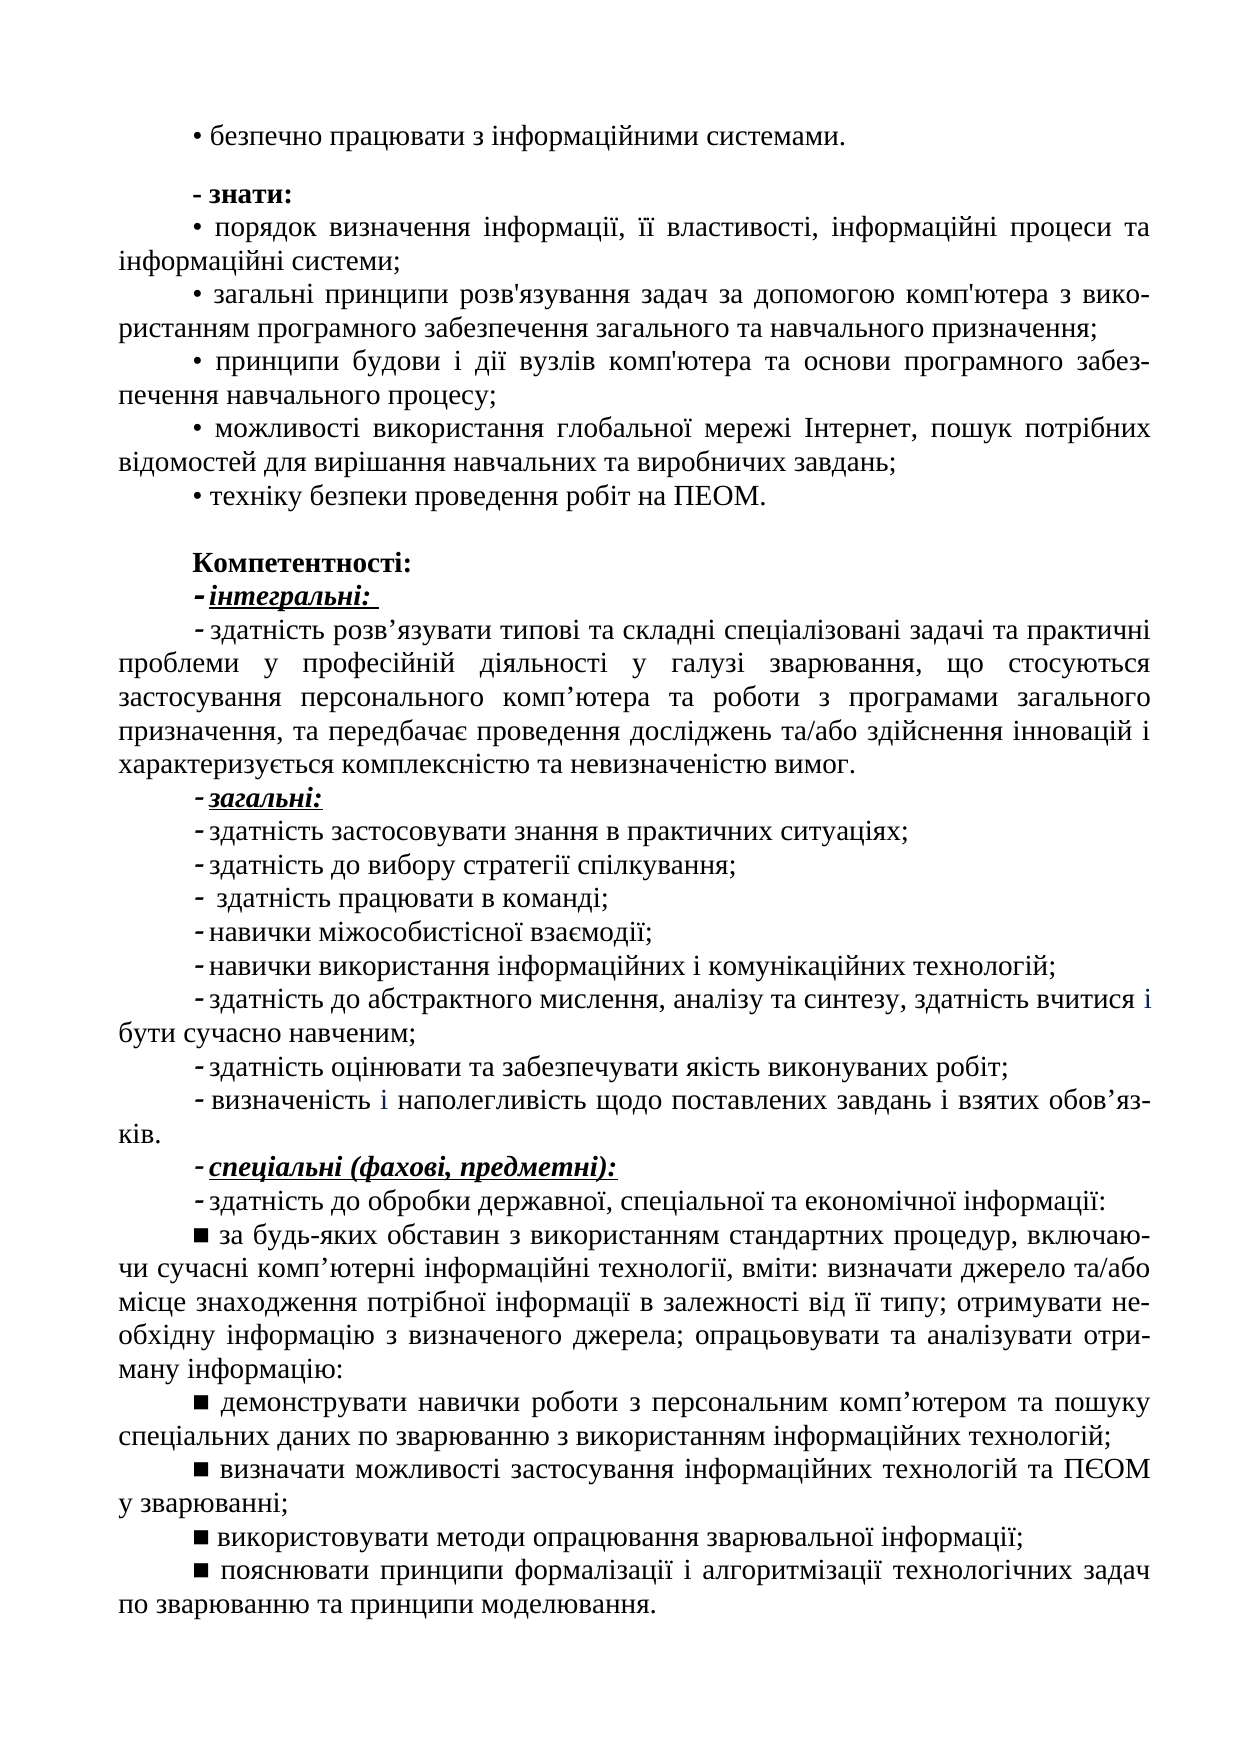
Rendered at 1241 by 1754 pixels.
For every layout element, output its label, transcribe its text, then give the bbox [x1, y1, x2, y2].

text • загальні принципи розв'язування задач за допомогою комп'ютера з вико-ристанням програмного забезпечення загального та навчального призначення; [118, 276, 1152, 343]
text здатність до вибору стратегії спілкування; [118, 847, 1152, 881]
text Компетентності: [118, 545, 1152, 578]
text ■ пояснювати принципи формалізації і алгоритмізації технологічних задач по зварюванню та принципи моделювання. [118, 1552, 1152, 1619]
text навички міжособистісної взаємодії; [118, 914, 1152, 948]
text • можливості використання глобальної мережі Інтернет, пошук потрібних відомостей для вирішання навчальних та виробничих завдань; [118, 411, 1152, 478]
text • порядок визначення інформації, її властивості, інформаційні процеси та інформаційні системи; [118, 209, 1152, 276]
text здатність працювати в команді; [118, 881, 1152, 914]
text здатність застосовувати знання в практичних ситуаціях; [118, 813, 1152, 847]
text інтегральні: [192, 578, 1152, 612]
text ■ визначати можливості застосування інформаційних технологій та ПЄОМ у зварюванні; [118, 1452, 1152, 1519]
text загальні: [192, 780, 1152, 813]
text • техніку безпеки проведення робіт на ПЕОМ. [118, 478, 1152, 511]
text здатність до обробки державної, спеціальної та економічної інформації: [118, 1183, 1152, 1217]
text • принципи будови і дії вузлів комп'ютера та основи програмного забез-печення навчального процесу; [118, 343, 1152, 411]
text здатність до абстрактного мислення, аналізу та синтезу, здатність вчитися і бути сучасно навченим; [118, 982, 1152, 1049]
text здатність розв’язувати типові та складні спеціалізовані задачі та практичні проблеми у професійній діяльності у галузі зварювання, що стосуються застосування персонального комп’ютера та роботи з програмами загального призначення, та передбачає проведення досліджень та/або здійснення інновацій і характеризується комплексністю та невизначеністю вимог. [118, 612, 1152, 780]
text ■ демонструвати навички роботи з персональним комп’ютером та пошуку спеціальних даних по зварюванню з використанням інформаційних технологій; [118, 1384, 1152, 1452]
text здатність оцінювати та забезпечувати якість виконуваних робіт; [118, 1049, 1152, 1082]
text • безпечно працювати з інформаційними системами. [118, 118, 1152, 152]
text навички використання інформаційних і комунікаційних технологій; [118, 948, 1152, 982]
text визначеність і наполегливість щодо поставлених завдань і взятих обов’яз-ків. [118, 1082, 1152, 1149]
text ■ використовувати методи опрацювання зварювальної інформації; [192, 1519, 1152, 1552]
text ■ за будь-яких обставин з використанням стандартних процедур, включаю-чи сучасні комп’ютерні інформаційні технології, вміти: визначати джерело та/або місце знаходження потрібної інформації в залежності від її типу; отримувати не-обхідну інформацію з визначеного джерела; опрацьовувати та аналізувати отри-ману інформацію: [118, 1217, 1152, 1384]
text спеціальні (фахові, предметні): [118, 1149, 1152, 1183]
text - знати: [118, 176, 1152, 209]
